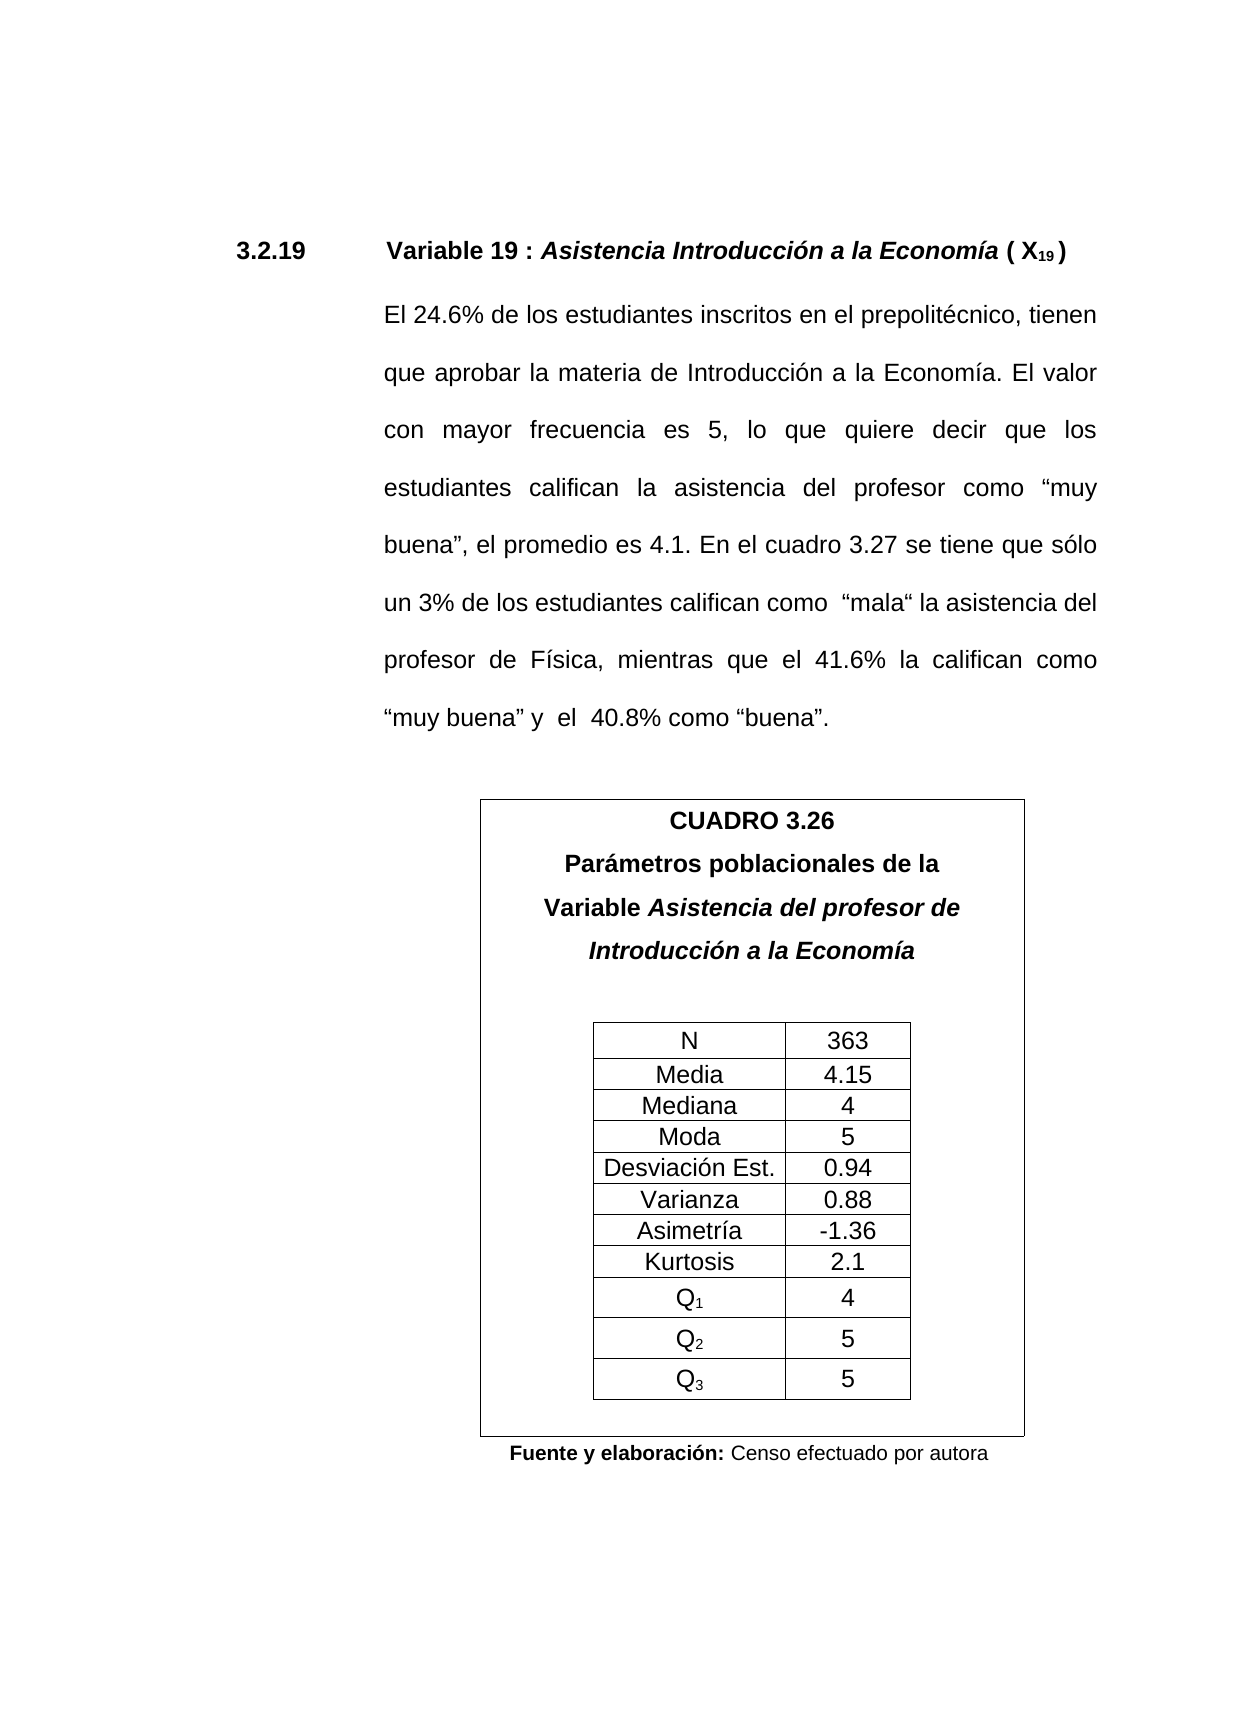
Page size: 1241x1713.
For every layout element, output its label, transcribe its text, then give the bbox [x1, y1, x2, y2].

text El 24.6% de los estudiantes inscritos en el prepolitécnico, tienen que aprobar la materia de Introducción a la Economía. El valor con mayor frecuencia es 5, lo que quiere decir que los estudiantes califican la asistencia del profesor como “muy buena”, el promedio es 4.1. En el cuadro 3.27 se tiene que sólo un 3% de los estudiantes califican como “mala“ la asistencia del profesor de Física, mientras que el 41.6% la califican como “muy buena” y el 40.8% como “buena”. [384, 300, 1098, 731]
subtitle 3.2.19 Variable 19 : Asistencia Introducción a la Economía ( X19 ) [236, 236, 1098, 265]
text Fuente y elaboración: Censo efectuado por autora [457, 1440, 1098, 1464]
